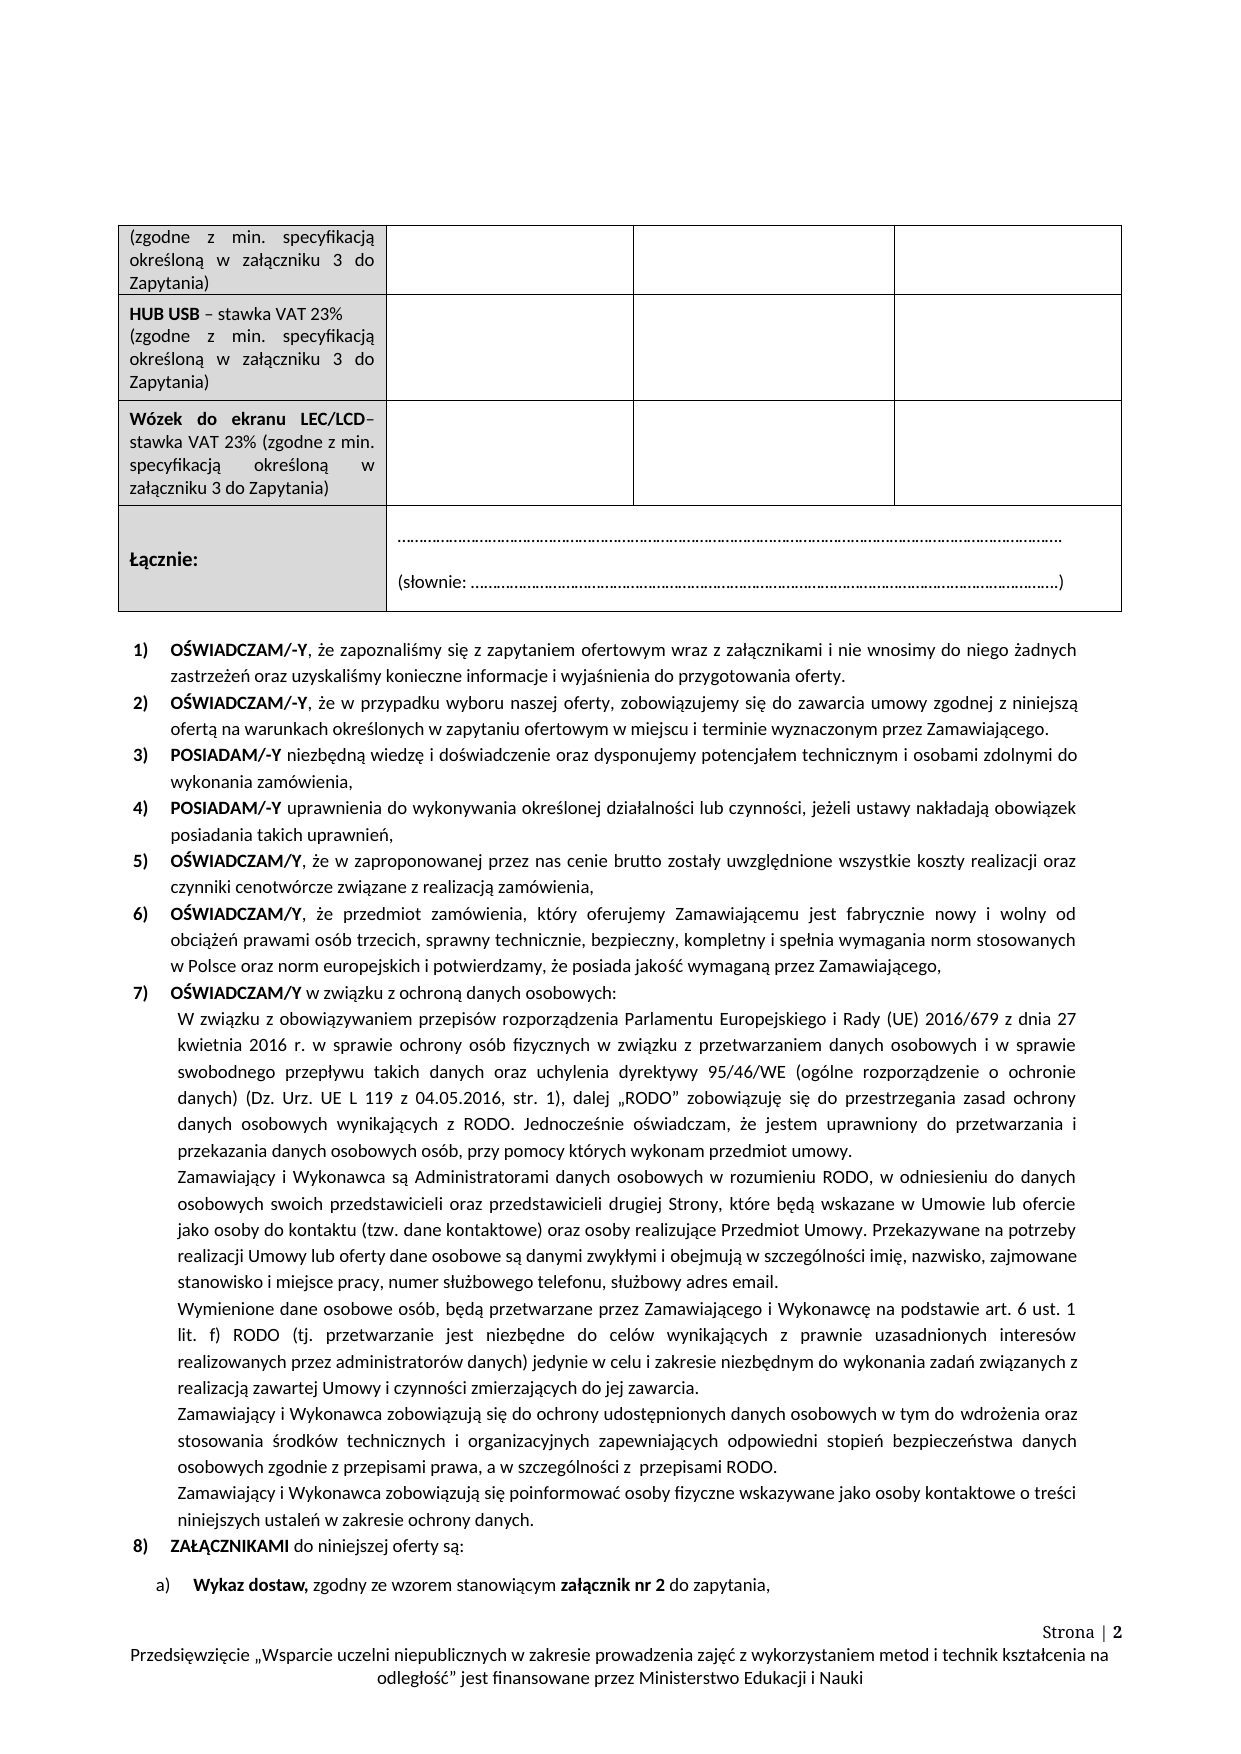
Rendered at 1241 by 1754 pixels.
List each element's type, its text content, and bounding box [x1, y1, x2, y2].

table_cell [634, 226, 894, 294]
list OŚWIADCZAM/Y, że w zaproponowanej przez nas cenie brutto zostały uwzględnione wszystkie koszty realizacji oraz czynniki cenotwórcze związane z realizacją zamówienia, [133, 849, 1078, 898]
table_cell HUB USB – stawka VAT 23% (zgodne z min. specyfikacją określoną w załączniku 3 do Zapytania) [119, 295, 386, 400]
list OŚWIADCZAM/-Y, że zapoznaliśmy się z zapytaniem ofertowym wraz z załącznikami i nie wnosimy do niego żadnych zastrzeżeń oraz uzyskaliśmy konieczne informacje i wyjaśnienia do przygotowania oferty. [133, 638, 1078, 687]
text Zamawiający i Wykonawca są Administratorami danych osobowych w rozumieniu RODO, w odniesieniu do danych osobowych swoich przedstawicieli oraz przedstawicieli drugiej Strony, które będą wskazane w Umowie lub ofercie jako osoby do kontaktu (tzw. dane kontaktowe) oraz osoby realizujące Przedmiot Umowy. Przekazywane na potrzeby realizacji Umowy lub oferty dane osobowe są danymi zwykłymi i obejmują w szczególności imię, nazwisko, zajmowane stanowisko i miejsce pracy, numer służbowego telefonu, służbowy adres email. [177, 1165, 1078, 1294]
table_cell ………………………………………………………………………………………………………………………………………. (słownie: ……………………………………………………………………………………………………………………….) [387, 506, 1121, 611]
table_cell [387, 226, 633, 294]
table_cell [895, 295, 1121, 400]
table_cell [634, 401, 894, 505]
list POSIADAM/-Y niezbędną wiedzę i doświadczenie oraz dysponujemy potencjałem technicznym i osobami zdolnymi do wykonania zamówienia, [133, 744, 1078, 793]
list OŚWIADCZAM/-Y, że w przypadku wyboru naszej oferty, zobowiązujemy się do zawarcia umowy zgodnej z niniejszą ofertą na warunkach określonych w zapytaniu ofertowym w miejscu i terminie wyznaczonym przez Zamawiającego. [133, 691, 1078, 740]
text Zamawiający i Wykonawca zobowiązują się poinformować osoby fizyczne wskazywane jako osoby kontaktowe o treści niniejszych ustaleń w zakresie ochrony danych. [177, 1482, 1078, 1531]
text W związku z obowiązywaniem przepisów rozporządzenia Parlamentu Europejskiego i Rady (UE) 2016/679 z dnia 27 kwietnia 2016 r. w sprawie ochrony osób fizycznych w związku z przetwarzaniem danych osobowych i w sprawie swobodnego przepływu takich danych oraz uchylenia dyrektywy 95/46/WE (ogólne rozporządzenie o ochronie danych) (Dz. Urz. UE L 119 z 04.05.2016, str. 1), dalej „RODO” zobowiązuję się do przestrzegania zasad ochrony danych osobowych wynikających z RODO. Jednocześnie oświadczam, że jestem uprawniony do przetwarzania i przekazania danych osobowych osób, przy pomocy których wykonam przedmiot umowy. [177, 1007, 1078, 1162]
table_cell [387, 401, 633, 505]
list Wykaz dostaw, zgodny ze wzorem stanowiącym załącznik nr 2 do zapytania, [156, 1573, 1122, 1596]
table_cell [895, 401, 1121, 505]
list OŚWIADCZAM/Y w związku z ochroną danych osobowych: [133, 981, 1078, 1004]
list POSIADAM/-Y uprawnienia do wykonywania określonej działalności lub czynności, jeżeli ustawy nakładają obowiązek posiadania takich uprawnień, [133, 796, 1078, 846]
table_cell [387, 295, 633, 400]
list OŚWIADCZAM/Y, że przedmiot zamówienia, który oferujemy Zamawiającemu jest fabrycznie nowy i wolny od obciążeń prawami osób trzecich, sprawny technicznie, bezpieczny, kompletny i spełnia wymagania norm stosowanych w Polsce oraz norm europejskich i potwierdzamy, że posiada jakość wymaganą przez Zamawiającego, [133, 902, 1078, 977]
table_cell Wózek do ekranu LEC/LCD– stawka VAT 23% (zgodne z min. specyfikacją określoną w załączniku 3 do Zapytania) [119, 401, 386, 505]
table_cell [119, 226, 386, 294]
table_cell Łącznie: [119, 506, 386, 611]
table_cell [895, 226, 1121, 294]
table_cell [634, 295, 894, 400]
text Wymienione dane osobowe osób, będą przetwarzane przez Zamawiającego i Wykonawcę na podstawie art. 6 ust. 1 lit. f) RODO (tj. przetwarzanie jest niezbędne do celów wynikających z prawnie uzasadnionych interesów realizowanych przez administratorów danych) jedynie w celu i zakresie niezbędnym do wykonania zadań związanych z realizacją zawartej Umowy i czynności zmierzających do jej zawarcia. [177, 1297, 1078, 1399]
list ZAŁĄCZNIKAMI do niniejszej oferty są: [133, 1534, 1078, 1557]
text Zamawiający i Wykonawca zobowiązują się do ochrony udostępnionych danych osobowych w tym do wdrożenia oraz stosowania środków technicznych i organizacyjnych zapewniających odpowiedni stopień bezpieczeństwa danych osobowych zgodnie z przepisami prawa, a w szczególności z przepisami RODO. [177, 1402, 1078, 1478]
